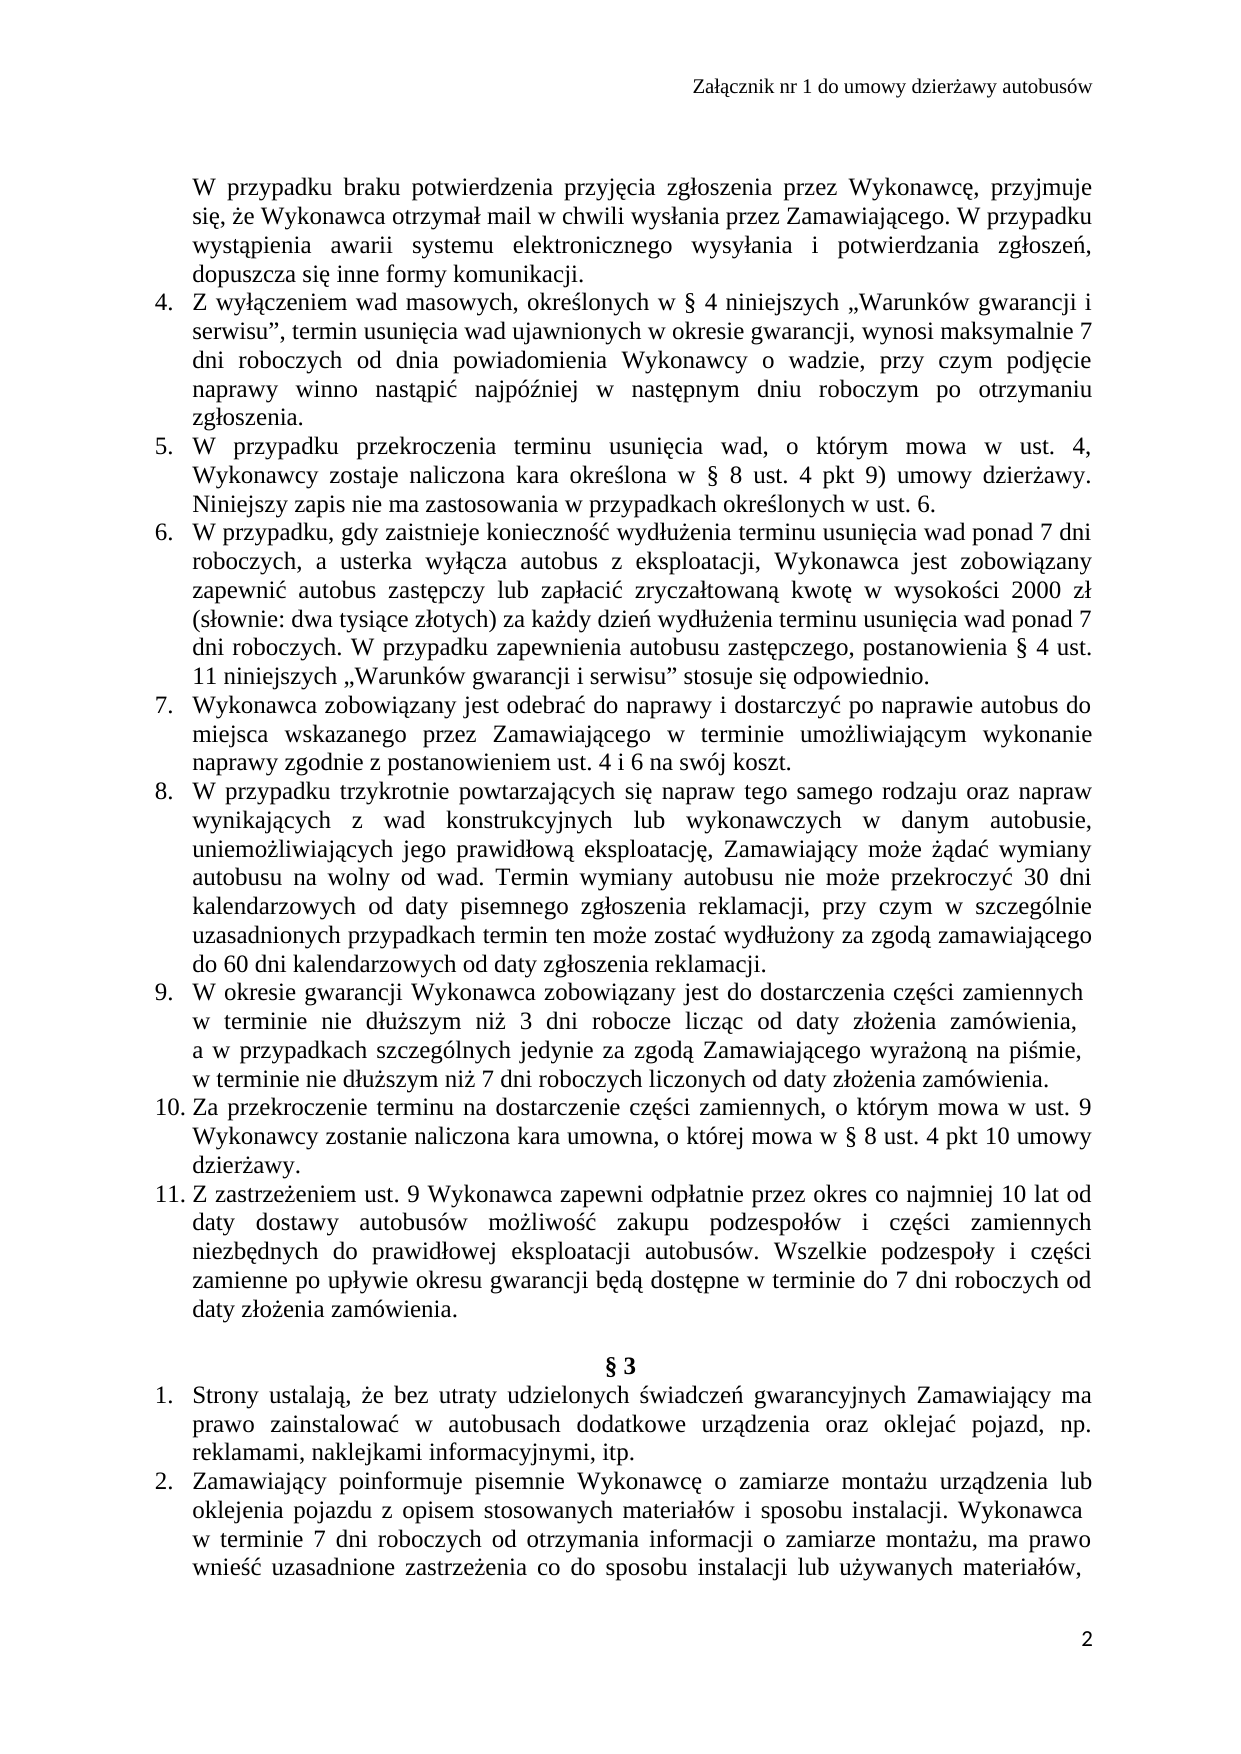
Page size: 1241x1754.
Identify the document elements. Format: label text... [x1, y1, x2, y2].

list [154, 1466, 1093, 1581]
list Wykonawca zobowiązany jest odebrać do naprawy i dostarczyć po naprawie autobus do miejsca wskazanego przez Zamawiającego w terminie umożliwiającym wykonanie naprawy zgodnie z postanowieniem ust. 4 i 6 na swój koszt. [154, 690, 1093, 776]
list Z wyłączeniem wad masowych, określonych w § 4 niniejszych „Warunków gwarancji i serwisu”, termin usunięcia wad ujawnionych w okresie gwarancji, wynosi maksymalnie 7 dni roboczych od dnia powiadomienia Wykonawcy o wadzie, przy czym podjęcie naprawy winno nastąpić najpóźniej w następnym dniu roboczym po otrzymaniu zgłoszenia. [154, 287, 1093, 431]
list W przypadku trzykrotnie powtarzających się napraw tego samego rodzaju oraz napraw wynikających z wad konstrukcyjnych lub wykonawczych w danym autobusie, uniemożliwiających jego prawidłową eksploatację, Zamawiający może żądać wymiany autobusu na wolny od wad. Termin wymiany autobusu nie może przekroczyć 30 dni kalendarzowych od daty pisemnego zgłoszenia reklamacji, przy czym w szczególnie uzasadnionych przypadkach termin ten może zostać wydłużony za zgodą zamawiającego do 60 dni kalendarzowych od daty zgłoszenia reklamacji. [154, 776, 1093, 977]
list W przypadku przekroczenia terminu usunięcia wad, o którym mowa w ust. 4, Wykonawcy zostaje naliczona kara określona w § 8 ust. 4 pkt 9) umowy dzierżawy. Niniejszy zapis nie ma zastosowania w przypadkach określonych w ust. 6. [154, 431, 1093, 517]
list Za przekroczenie terminu na dostarczenie części zamiennych, o którym mowa w ust. 9 Wykonawcy zostanie naliczona kara umowna, o której mowa w § 8 ust. 4 pkt 10 umowy dzierżawy. [154, 1092, 1093, 1179]
text § 3 [148, 1351, 1093, 1380]
list W przypadku, gdy zaistnieje konieczność wydłużenia terminu usunięcia wad ponad 7 dni roboczych, a usterka wyłącza autobus z eksploatacji, Wykonawca jest zobowiązany zapewnić autobus zastępczy lub zapłacić zryczałtowaną kwotę w wysokości 2000 zł (słownie: dwa tysiące złotych) za każdy dzień wydłużenia terminu usunięcia wad ponad 7 dni roboczych. W przypadku zapewnienia autobusu zastępczego, postanowienia § 4 ust. 11 niniejszych „Warunków gwarancji i serwisu” stosuje się odpowiednio. [154, 517, 1093, 690]
list Strony ustalają, że bez utraty udzielonych świadczeń gwarancyjnych Zamawiający ma prawo zainstalować w autobusach dodatkowe urządzenia oraz oklejać pojazd, np. reklamami, naklejkami informacyjnymi, itp. [154, 1380, 1093, 1466]
list W okresie gwarancji Wykonawca zobowiązany jest do dostarczenia części zamiennych w terminie nie dłuższym niż 3 dni robocze licząc od daty złożenia zamówienia, a w przypadkach szczególnych jedynie za zgodą Zamawiającego wyrażoną na piśmie, w terminie nie dłuższym niż 7 dni roboczych liczonych od daty złożenia zamówienia. [154, 977, 1093, 1092]
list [154, 172, 1093, 287]
list Z zastrzeżeniem ust. 9 Wykonawca zapewni odpłatnie przez okres co najmniej 10 lat od daty dostawy autobusów możliwość zakupu podzespołów i części zamiennych niezbędnych do prawidłowej eksploatacji autobusów. Wszelkie podzespoły i części zamienne po upływie okresu gwarancji będą dostępne w terminie do 7 dni roboczych od daty złożenia zamówienia. [154, 1179, 1093, 1322]
